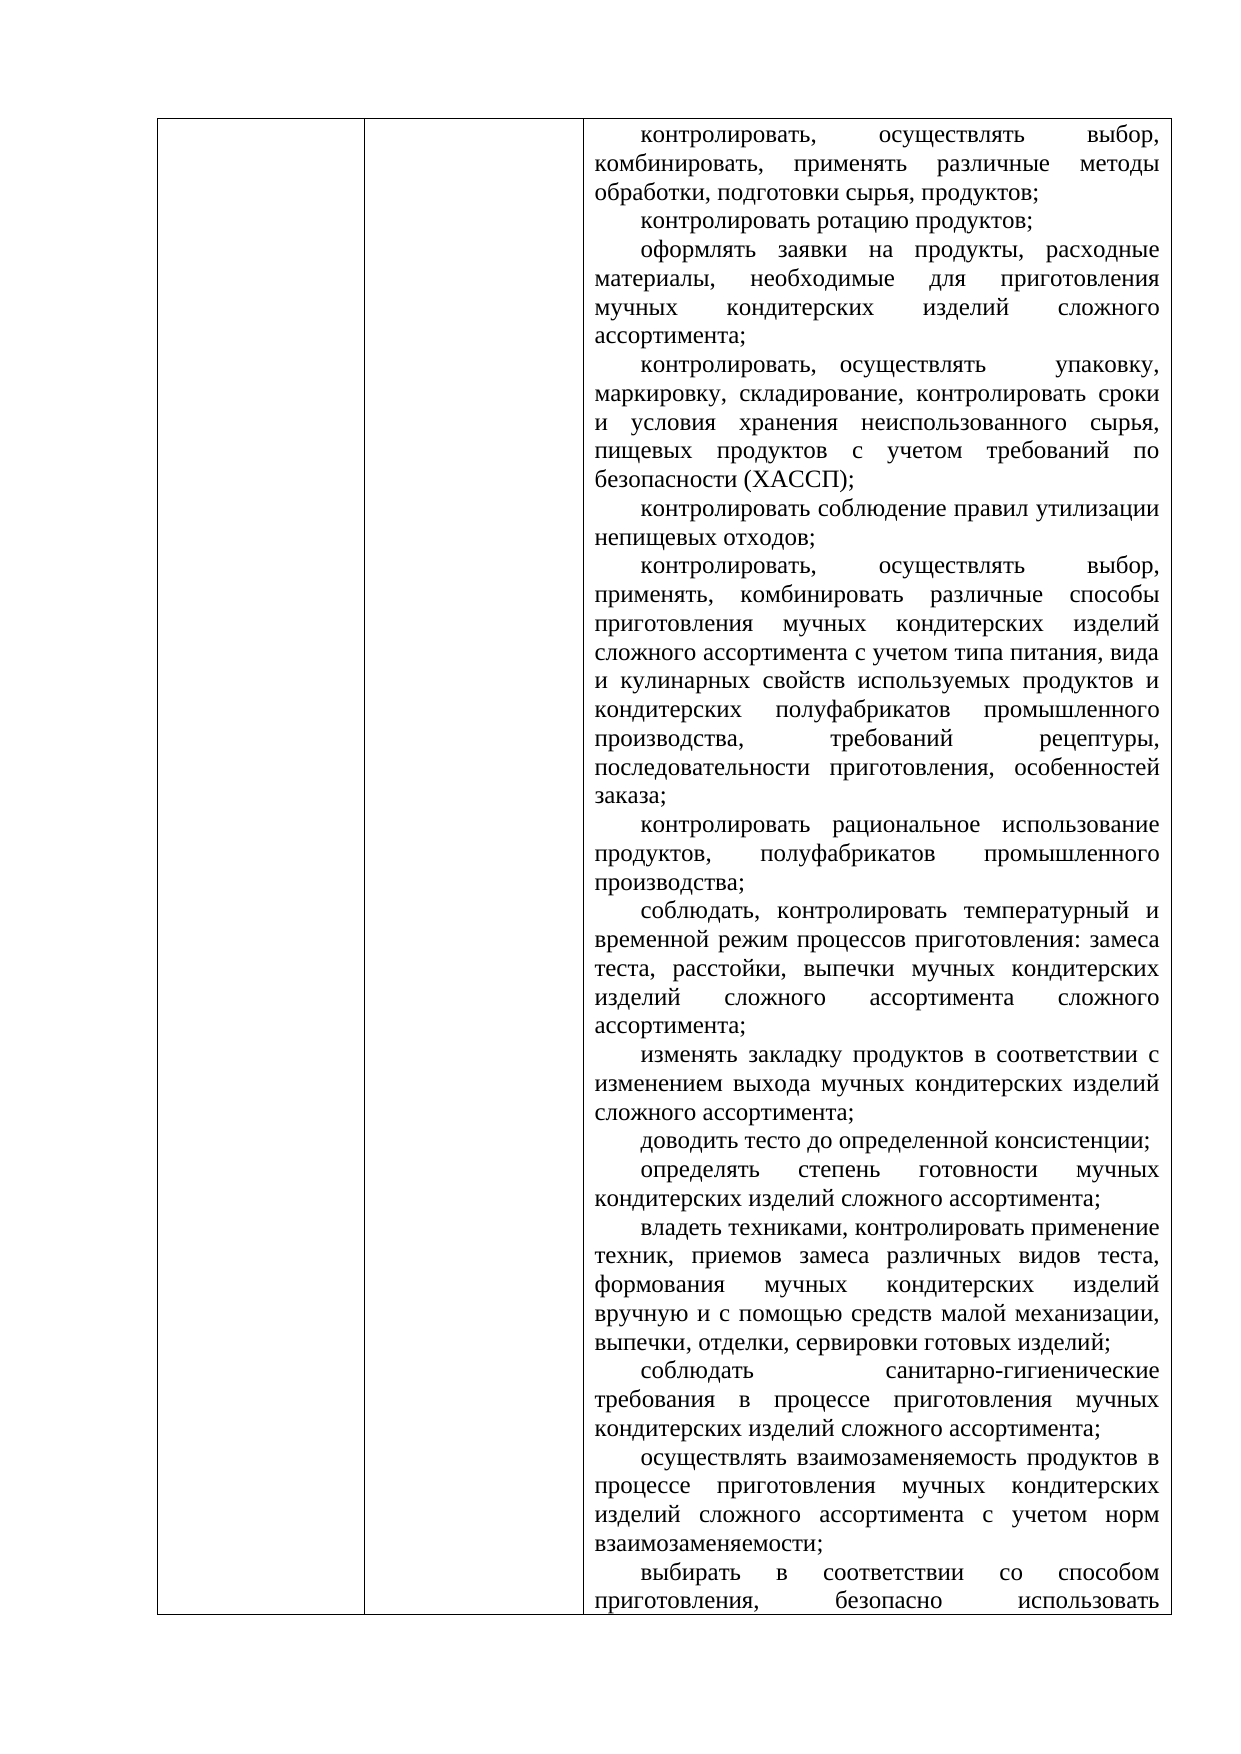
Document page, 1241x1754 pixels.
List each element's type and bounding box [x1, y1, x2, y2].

table_cell [584, 119, 1171, 1614]
